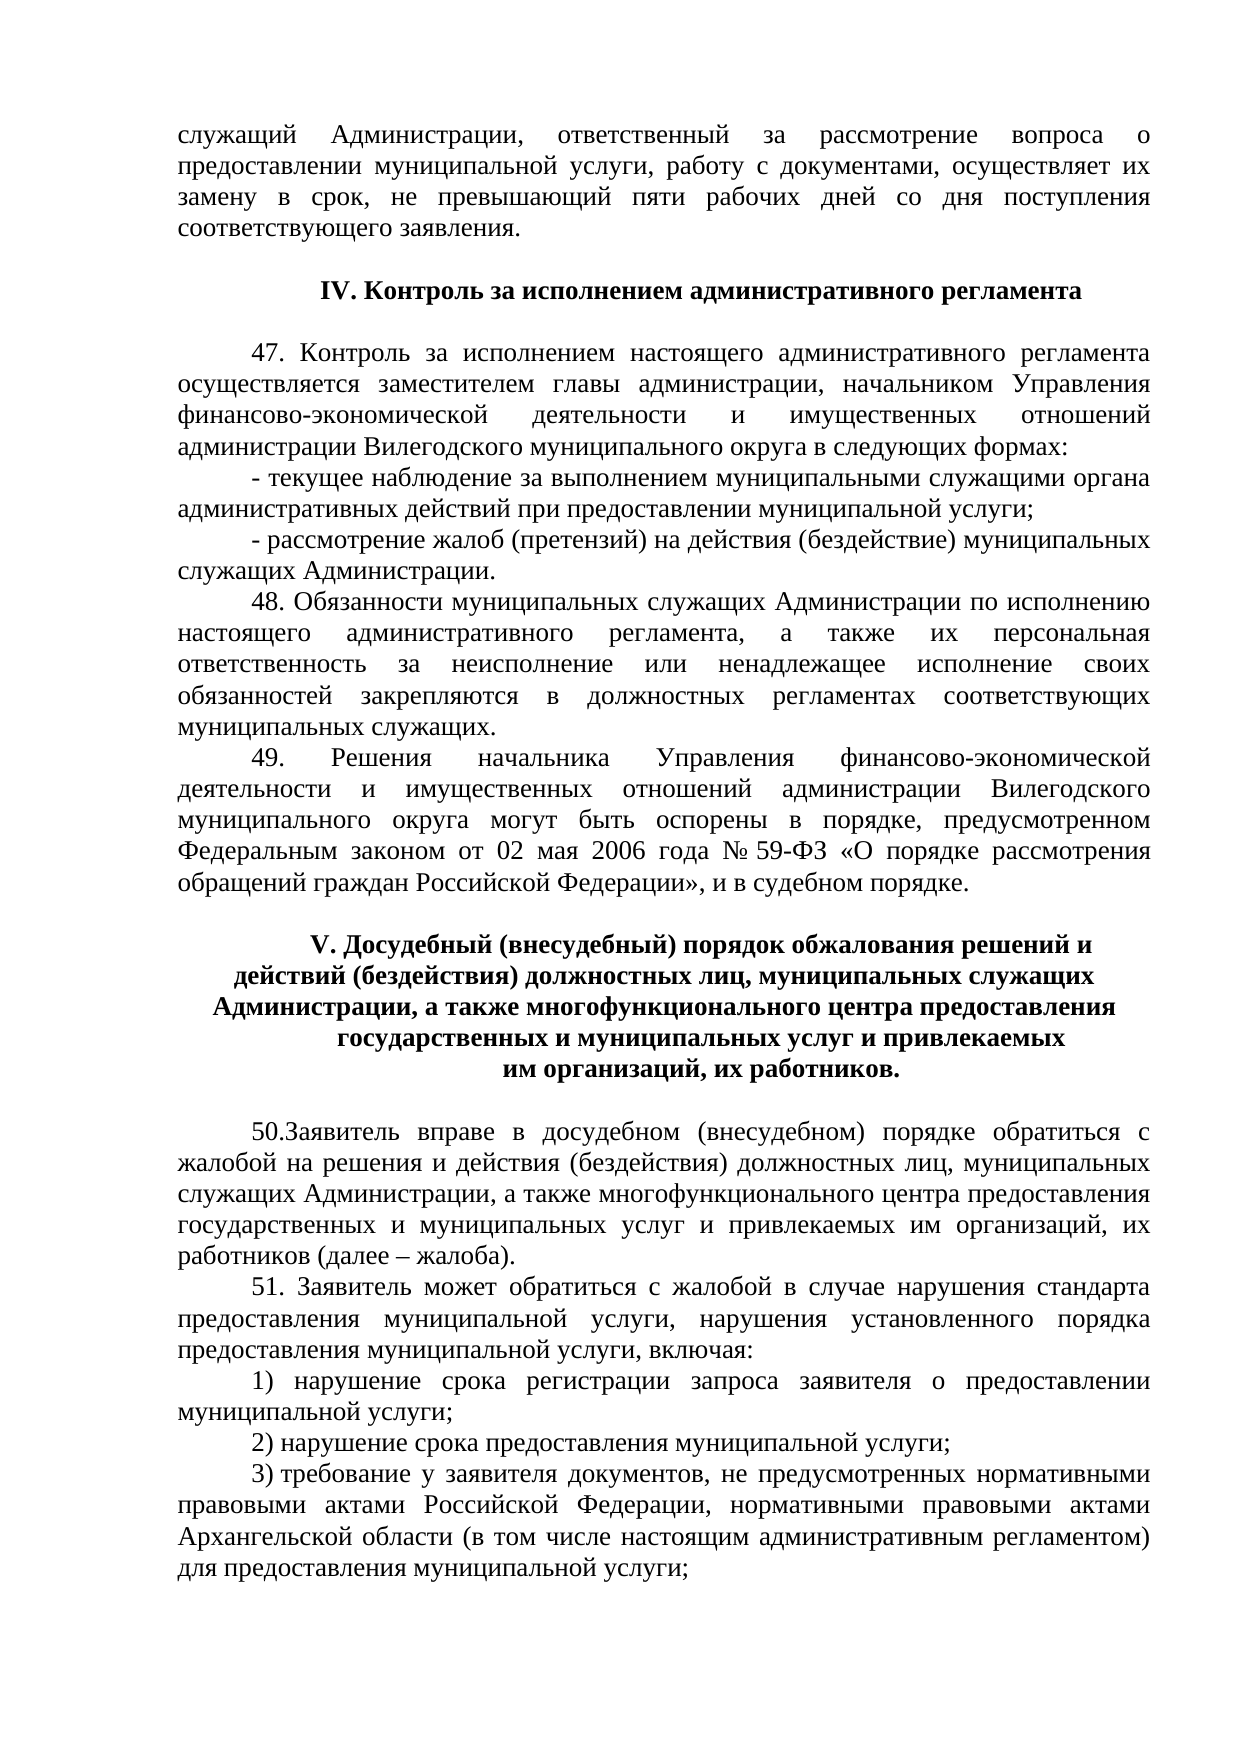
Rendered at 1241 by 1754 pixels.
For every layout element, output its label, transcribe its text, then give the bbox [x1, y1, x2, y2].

text 48. Обязанности муниципальных служащих Администрации по исполнению настоящего административного регламента, а также их персональная ответственность за неисполнение или ненадлежащее исполнение своих обязанностей закрепляются в должностных регламентах соответствующих муниципальных служащих. [177, 585, 1152, 741]
text 2) нарушение срока предоставления муниципальной услуги; [177, 1426, 1152, 1457]
text им организаций, их работников. [177, 1052, 1152, 1084]
text 1) нарушение срока регистрации запроса заявителя о предоставлении муниципальной услуги; [177, 1364, 1152, 1426]
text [177, 118, 1152, 243]
text 49. Решения начальника Управления финансово-экономической деятельности и имущественных отношений администрации Вилегодского муниципального округа могут быть оспорены в порядке, предусмотренном Федеральным законом от 02 мая 2006 года № 59-ФЗ «О порядке рассмотрения обращений граждан Российской Федерации», и в судебном порядке. [177, 741, 1152, 897]
text V. Досудебный (внесудебный) порядок обжалования решений и действий (бездействия) должностных лиц, муниципальных служащих Администрации, а также многофункционального центра предоставления [177, 928, 1152, 1021]
text - рассмотрение жалоб (претензий) на действия (бездействие) муниципальных служащих Администрации. [177, 523, 1152, 585]
text 50.Заявитель вправе в досудебном (внесудебном) порядке обратиться с жалобой на решения и действия (бездействия) должностных лиц, муниципальных служащих Администрации, а также многофункционального центра предоставления государственных и муниципальных услуг и привлекаемых им организаций, их работников (далее – жалоба). [177, 1115, 1152, 1271]
text 51. Заявитель может обратиться с жалобой в случае нарушения стандарта предоставления муниципальной услуги, нарушения установленного порядка предоставления муниципальной услуги, включая: [177, 1271, 1152, 1364]
text государственных и муниципальных услуг и привлекаемых [177, 1021, 1152, 1052]
text 47. Контроль за исполнением настоящего административного регламента осуществляется заместителем главы администрации, начальником Управления финансово-экономической деятельности и имущественных отношений администрации Вилегодского муниципального округа в следующих формах: [177, 336, 1152, 461]
text IV. Контроль за исполнением административного регламента [177, 274, 1152, 305]
text - текущее наблюдение за выполнением муниципальными служащими органа административных действий при предоставлении муниципальной услуги; [177, 461, 1152, 523]
text 3) требование у заявителя документов, не предусмотренных нормативными правовыми актами Российской Федерации, нормативными правовыми актами Архангельской области (в том числе настоящим административным регламентом) для предоставления муниципальной услуги; [177, 1457, 1152, 1582]
